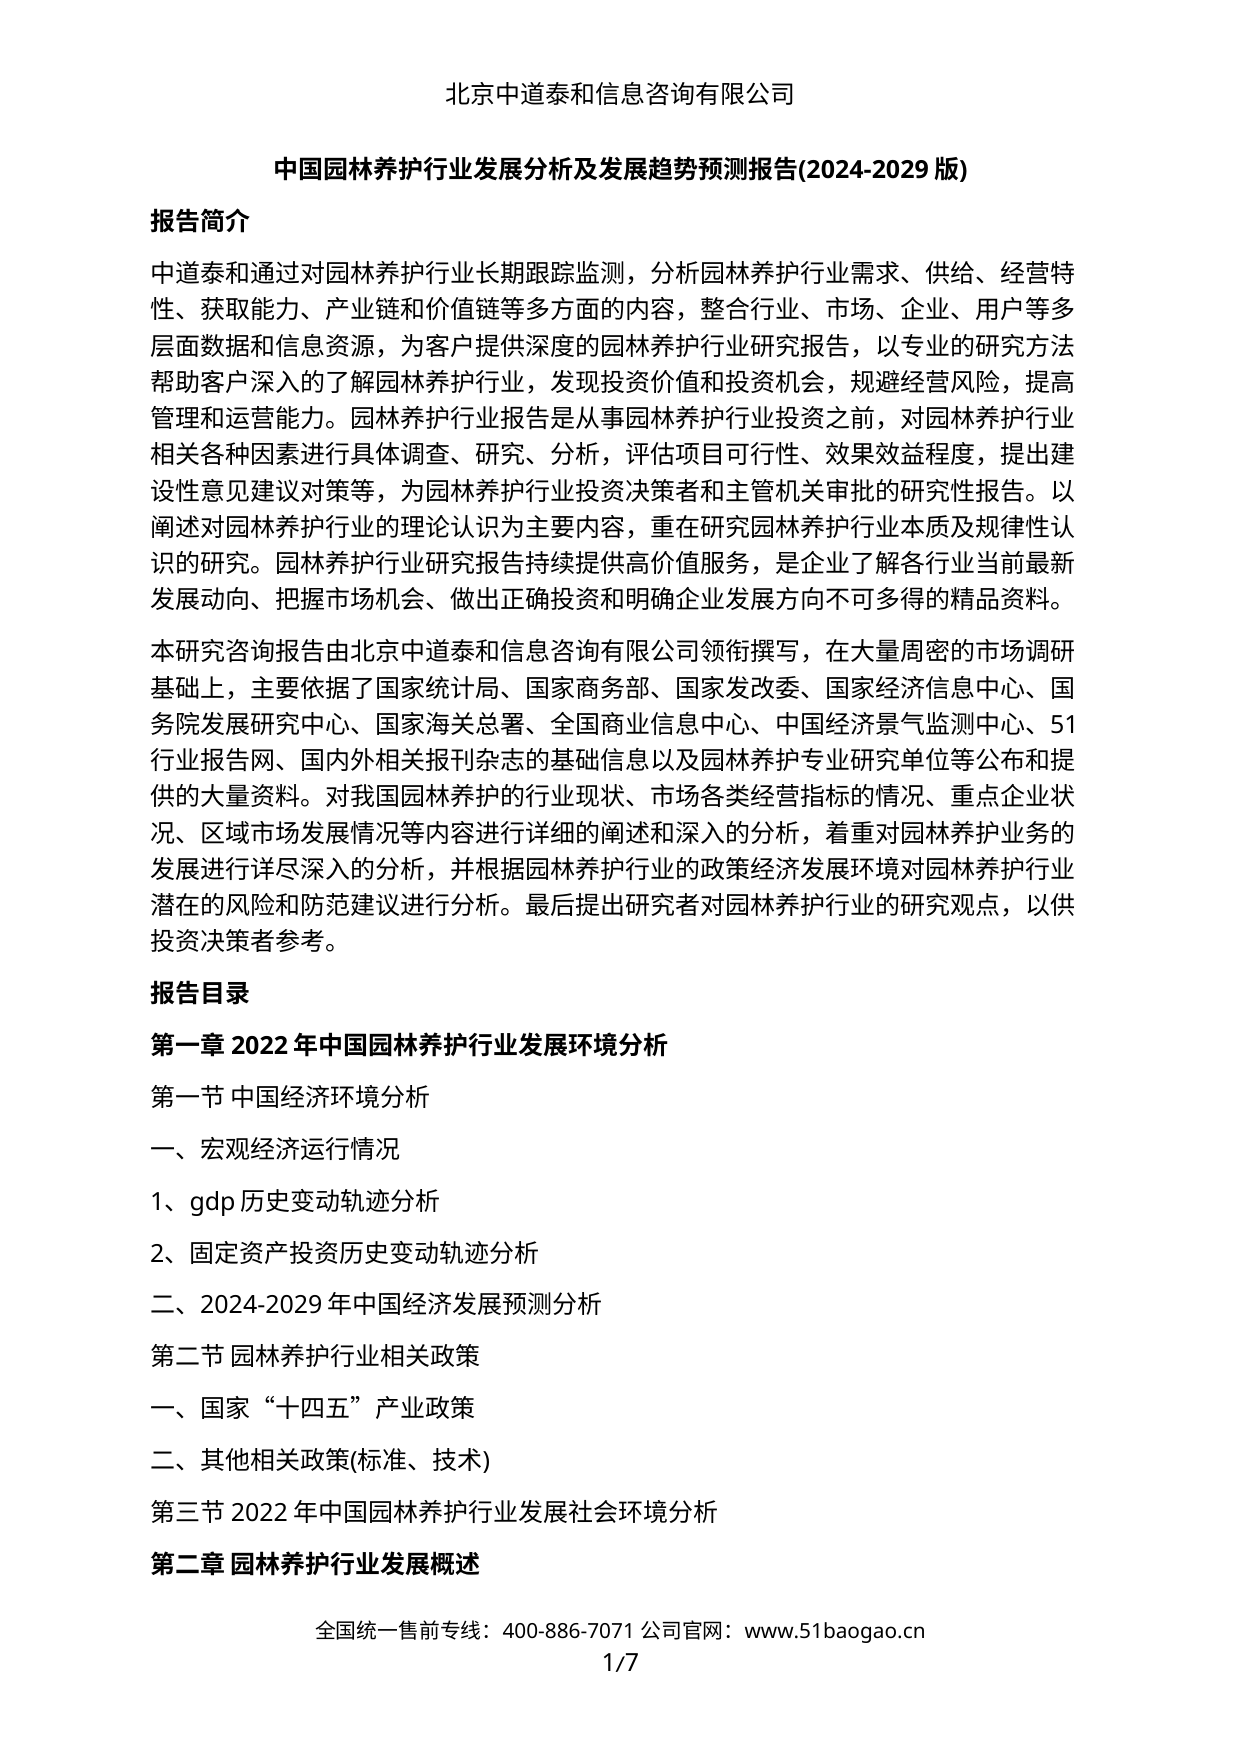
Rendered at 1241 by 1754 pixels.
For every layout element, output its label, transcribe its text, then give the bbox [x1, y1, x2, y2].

text 一、国家“十四五”产业政策 [150, 1389, 1090, 1425]
text 中道泰和通过对园林养护行业长期跟踪监测，分析园林养护行业需求、供给、经营特性、获取能力、产业链和价值链等多方面的内容，整合行业、市场、企业、用户等多层面数据和信息资源，为客户提供深度的园林养护行业研究报告，以专业的研究方法帮助客户深入的了解园林养护行业，发现投资价值和投资机会，规避经营风险，提高管理和运营能力。园林养护行业报告是从事园林养护行业投资之前，对园林养护行业相关各种因素进行具体调查、研究、分析，评估项目可行性、效果效益程度，提出建设性意见建议对策等，为园林养护行业投资决策者和主管机关审批的研究性报告。以阐述对园林养护行业的理论认识为主要内容，重在研究园林养护行业本质及规律性认识的研究。园林养护行业研究报告持续提供高价值服务，是企业了解各行业当前最新发展动向、把握市场机会、做出正确投资和明确企业发展方向不可多得的精品资料。 [150, 254, 1090, 616]
text 一、宏观经济运行情况 [150, 1129, 1090, 1166]
text 本研究咨询报告由北京中道泰和信息咨询有限公司领衔撰写，在大量周密的市场调研基础上，主要依据了国家统计局、国家商务部、国家发改委、国家经济信息中心、国务院发展研究中心、国家海关总署、全国商业信息中心、中国经济景气监测中心、51行业报告网、国内外相关报刊杂志的基础信息以及园林养护专业研究单位等公布和提供的大量资料。对我国园林养护的行业现状、市场各类经营指标的情况、重点企业状况、区域市场发展情况等内容进行详细的阐述和深入的分析，着重对园林养护业务的发展进行详尽深入的分析，并根据园林养护行业的政策经济发展环境对园林养护行业潜在的风险和防范建议进行分析。最后提出研究者对园林养护行业的研究观点，以供投资决策者参考。 [150, 632, 1090, 958]
text 第三节 2022年中国园林养护行业发展社会环境分析 [150, 1492, 1090, 1529]
text 第一章 2022年中国园林养护行业发展环境分析 [150, 1026, 1090, 1062]
text 二、其他相关政策(标准、技术) [150, 1441, 1090, 1477]
text 2、固定资产投资历史变动轨迹分析 [150, 1233, 1090, 1269]
text 第一节 中国经济环境分析 [150, 1077, 1090, 1114]
text 1、gdp历史变动轨迹分析 [150, 1181, 1090, 1217]
text 报告目录 [150, 974, 1090, 1010]
text 第二章 园林养护行业发展概述 [150, 1544, 1090, 1581]
text 报告简介 [150, 202, 1090, 238]
text 二、2024-2029年中国经济发展预测分析 [150, 1285, 1090, 1321]
text 中国园林养护行业发展分析及发展趋势预测报告(2024-2029版) [150, 150, 1090, 186]
text 第二节 园林养护行业相关政策 [150, 1337, 1090, 1373]
